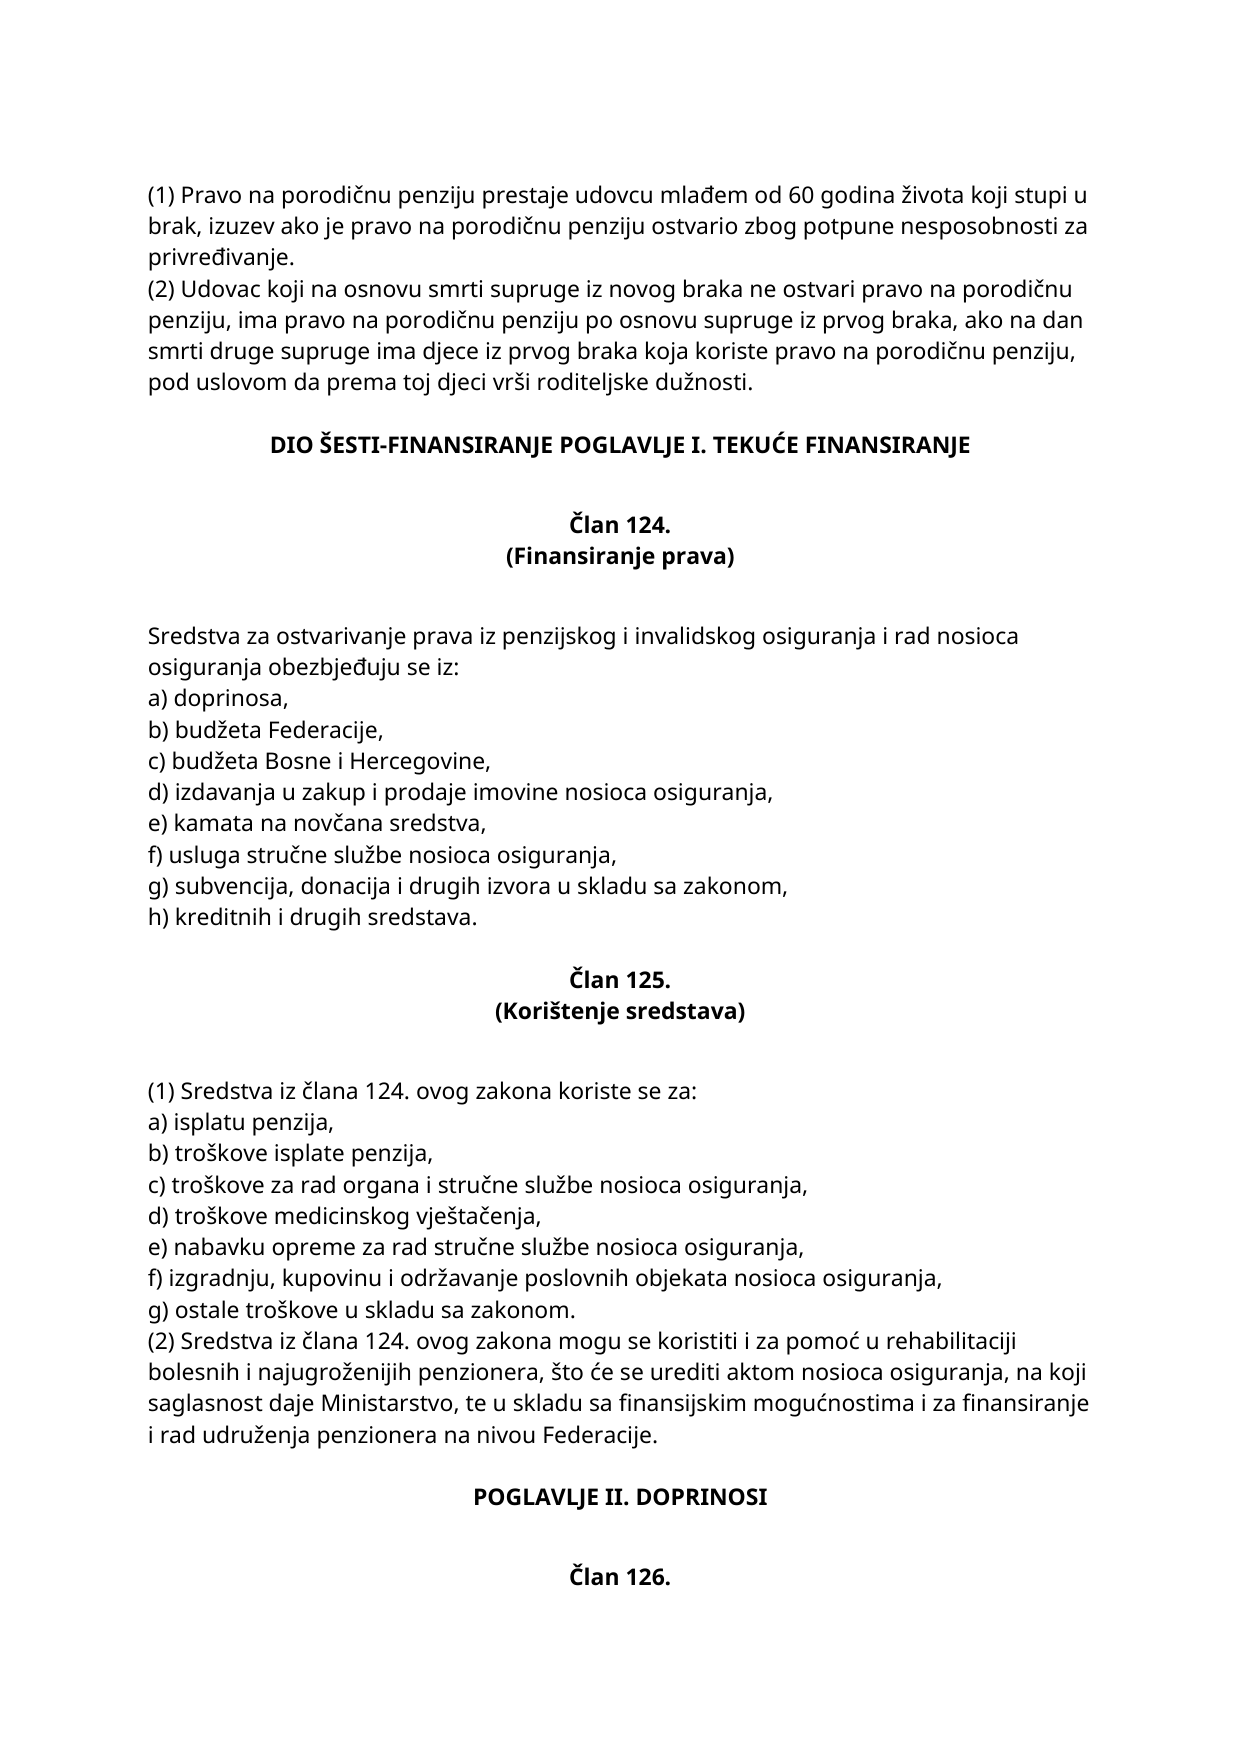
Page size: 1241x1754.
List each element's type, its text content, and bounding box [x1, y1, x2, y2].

text Član 125. (Korištenje sredstava) [148, 932, 1093, 1026]
text DIO ŠESTI-FINANSIRANJE POGLAVLJE I. TEKUĆE FINANSIRANJE [148, 398, 1093, 460]
text Sredstva za ostvarivanje prava iz penzijskog i invalidskog osiguranja i rad nosioca osiguranja obezbjeđuju se iz: a) doprinosa, b) budžeta Federacije, c) budžeta Bosne i Hercegovine, d) izdavanja u zakup i prodaje imovine nosioca osiguranja, e) kamata na novčana sredstva, f) usluga stručne službe nosioca osiguranja, g) subvencija, donacija i drugih izvora u skladu sa zakonom, h) kreditnih i drugih sredstava. [148, 589, 1093, 932]
text Član 124. (Finansiranje prava) [148, 477, 1093, 571]
text (1) Pravo na porodičnu penziju prestaje udovcu mlađem od 60 godina života koji stupi u brak, izuzev ako je pravo na porodičnu penziju ostvario zbog potpune nesposobnosti za privređivanje. (2) Udovac koji na osnovu smrti supruge iz novog braka ne ostvari pravo na porodičnu penziju, ima pravo na porodičnu penziju po osnovu supruge iz prvog braka, ako na dan smrti druge supruge ima djece iz prvog braka koja koriste pravo na porodičnu penziju, pod uslovom da prema toj djeci vrši roditeljske dužnosti. [148, 148, 1093, 398]
text POGLAVLJE II. DOPRINOSI [148, 1450, 1093, 1512]
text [148, 1530, 1093, 1592]
text (1) Sredstva iz člana 124. ovog zakona koriste se za: a) isplatu penzija, b) troškove isplate penzija, c) troškove za rad organa i stručne službe nosioca osiguranja, d) troškove medicinskog vještačenja, e) nabavku opreme za rad stručne službe nosioca osiguranja, f) izgradnju, kupovinu i održavanje poslovnih objekata nosioca osiguranja, g) ostale troškove u skladu sa zakonom. (2) Sredstva iz člana 124. ovog zakona mogu se koristiti i za pomoć u rehabilitaciji bolesnih i najugroženijih penzionera, što će se urediti aktom nosioca osiguranja, na koji saglasnost daje Ministarstvo, te u skladu sa finansijskim mogućnostima i za finansiranje i rad udruženja penzionera na nivou Federacije. [148, 1043, 1093, 1450]
